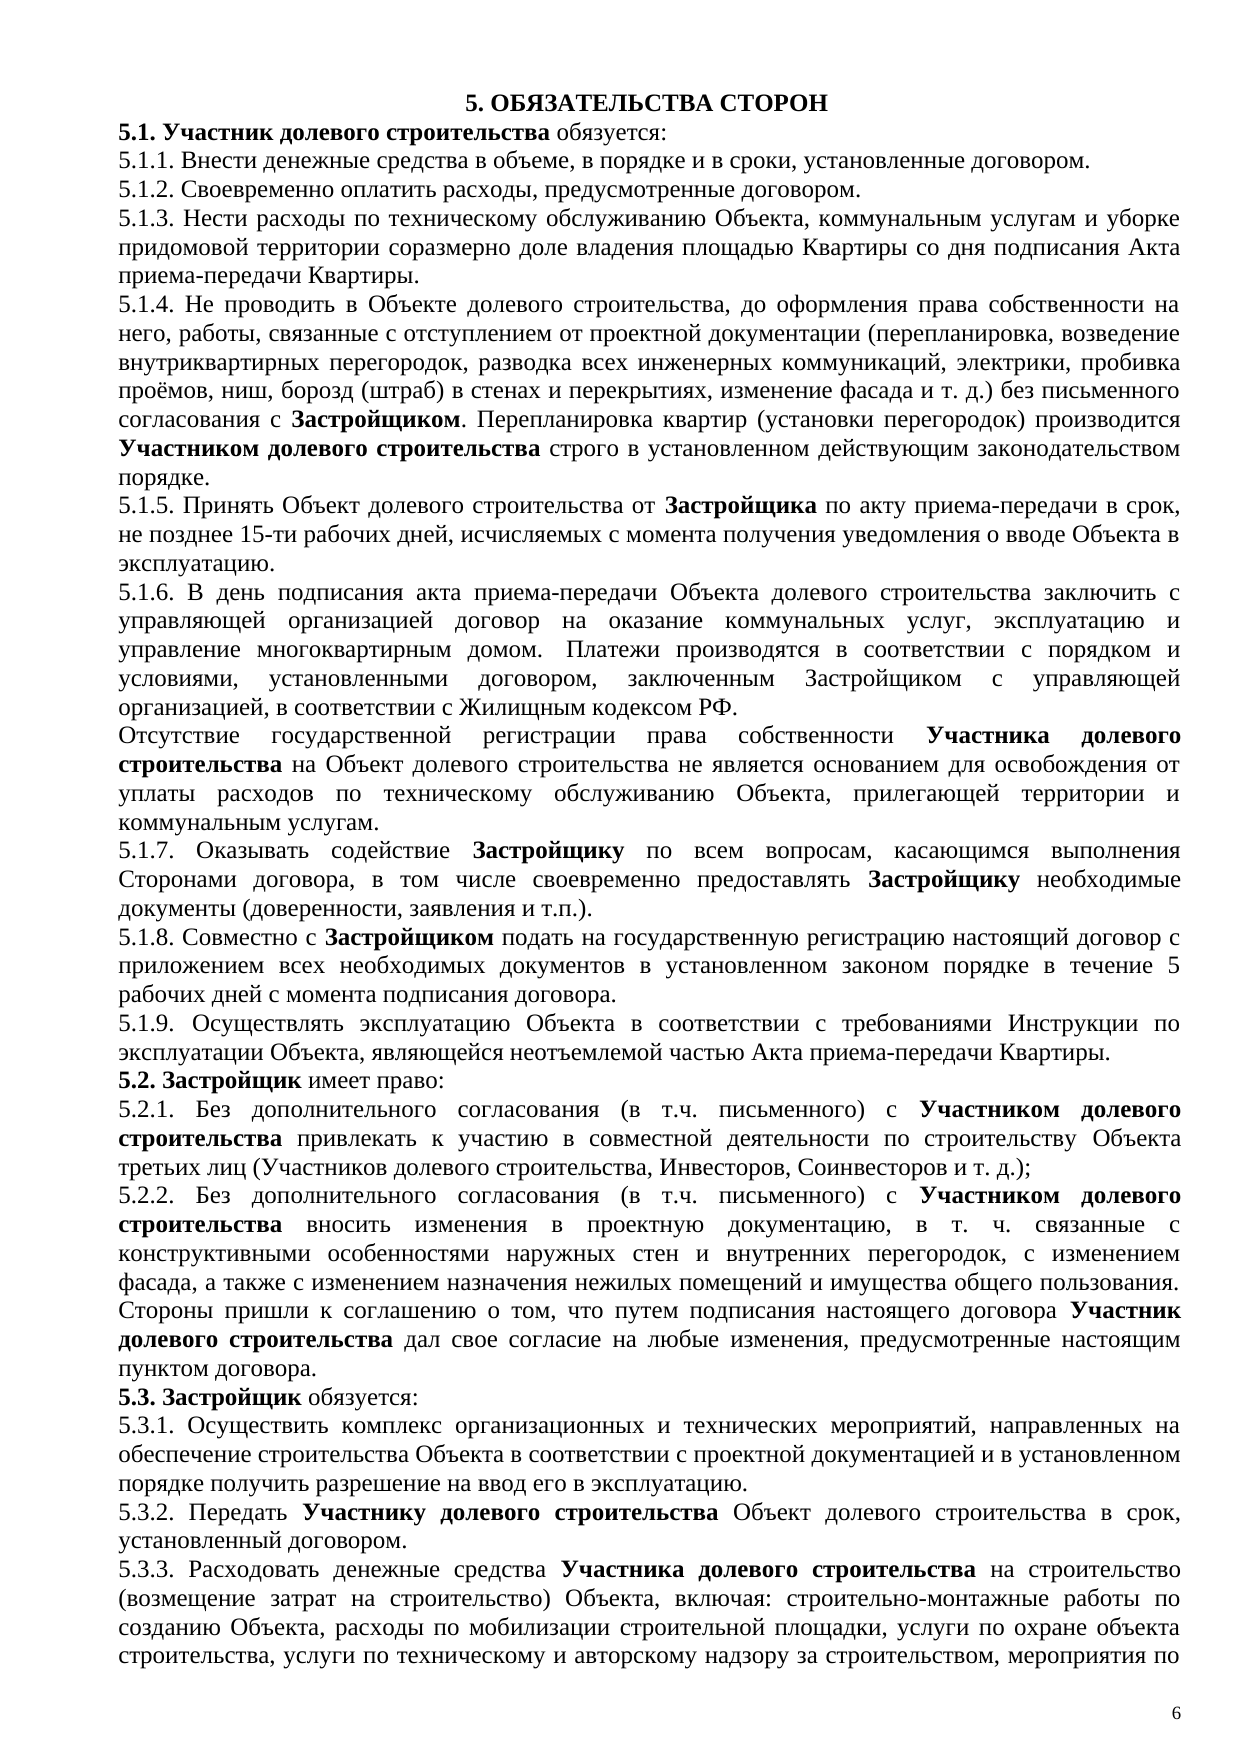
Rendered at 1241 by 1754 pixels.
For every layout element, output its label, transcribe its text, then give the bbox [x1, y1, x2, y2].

text 5.2.1. Без дополнительного согласования (в т.ч. письменного) с Участником долевого строительства привлекать к участию в совместной деятельности по строительству Объекта третьих лиц (Участников долевого строительства, Инвесторов, Соинвесторов и т. д.); [118, 1094, 1181, 1180]
text 5.1.9. Осуществлять эксплуатацию Объекта в соответствии с требованиями Инструкции по эксплуатации Объекта, являющейся неотъемлемой частью Акта приема-передачи Квартиры. [118, 1008, 1181, 1065]
text Отсутствие государственной регистрации права собственности Участника долевого строительства на Объект долевого строительства не является основанием для освобождения от уплаты расходов по техническому обслуживанию Объекта, прилегающей территории и коммунальным услугам. [118, 720, 1181, 835]
text 5.1.5. Принять Объект долевого строительства от Застройщика по акту приема-передачи в срок, не позднее 15-ти рабочих дней, исчисляемых с момента получения уведомления о вводе Объекта в эксплуатацию. [118, 490, 1181, 577]
text 5.2.2. Без дополнительного согласования (в т.ч. письменного) с Участником долевого строительства вносить изменения в проектную документацию, в т. ч. связанные с конструктивными особенностями наружных стен и внутренних перегородок, с изменением фасада, а также с изменением назначения нежилых помещений и имущества общего пользования. Стороны пришли к соглашению о том, что путем подписания настоящего договора Участник долевого строительства дал свое согласие на любые изменения, предусмотренные настоящим пунктом договора. [118, 1180, 1181, 1382]
text 5.3.1. Осуществить комплекс организационных и технических мероприятий, направленных на обеспечение строительства Объекта в соответствии с проектной документацией и в установленном порядке получить разрешение на ввод его в эксплуатацию. [118, 1410, 1181, 1497]
text 5. ОБЯЗАТЕЛЬСТВА СТОРОН [118, 88, 1181, 117]
text 5.1.2. Своевременно оплатить расходы, предусмотренные договором. [118, 174, 1181, 203]
text 5.1.3. Нести расходы по техническому обслуживанию Объекта, коммунальным услугам и уборке придомовой территории соразмерно доле владения площадью Квартиры со дня подписания Акта приема-передачи Квартиры. [118, 203, 1181, 289]
text 5.1.4. Не проводить в Объекте долевого строительства, до оформления права собственности на него, работы, связанные с отступлением от проектной документации (перепланировка, возведение внутриквартирных перегородок, разводка всех инженерных коммуникаций, электрики, пробивка проёмов, ниш, борозд (штраб) в стенах и перекрытиях, изменение фасада и т. д.) без письменного согласования с Застройщиком. Перепланировка квартир (установки перегородок) производится Участником долевого строительства строго в установленном действующим законодательством порядке. [118, 289, 1181, 490]
text 5.1.6. В день подписания акта приема-передачи Объекта долевого строительства заключить с управляющей организацией договор на оказание коммунальных услуг, эксплуатацию и управление многоквартирным домом. Платежи производятся в соответствии с порядком и условиями, установленными договором, заключенным Застройщиком с управляющей организацией, в соответствии с Жилищным кодексом РФ. [118, 577, 1181, 720]
text 5.1.8. Совместно с Застройщиком подать на государственную регистрацию настоящий договор с приложением всех необходимых документов в установленном законом порядке в течение 5 рабочих дней с момента подписания договора. [118, 922, 1181, 1008]
text 5.1. Участник долевого строительства обязуется: [118, 117, 1181, 145]
text 5.2. Застройщик имеет право: [118, 1065, 1181, 1094]
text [118, 1554, 1181, 1669]
text 5.3. Застройщик обязуется: [118, 1382, 1181, 1410]
text 5.3.2. Передать Участнику долевого строительства Объект долевого строительства в срок, установленный договором. [118, 1497, 1181, 1554]
text 5.1.1. Внести денежные средства в объеме, в порядке и в сроки, установленные договором. [118, 145, 1181, 174]
text 5.1.7. Оказывать содействие Застройщику по всем вопросам, касающимся выполнения Сторонами договора, в том числе своевременно предоставлять Застройщику необходимые документы (доверенности, заявления и т.п.). [118, 835, 1181, 922]
